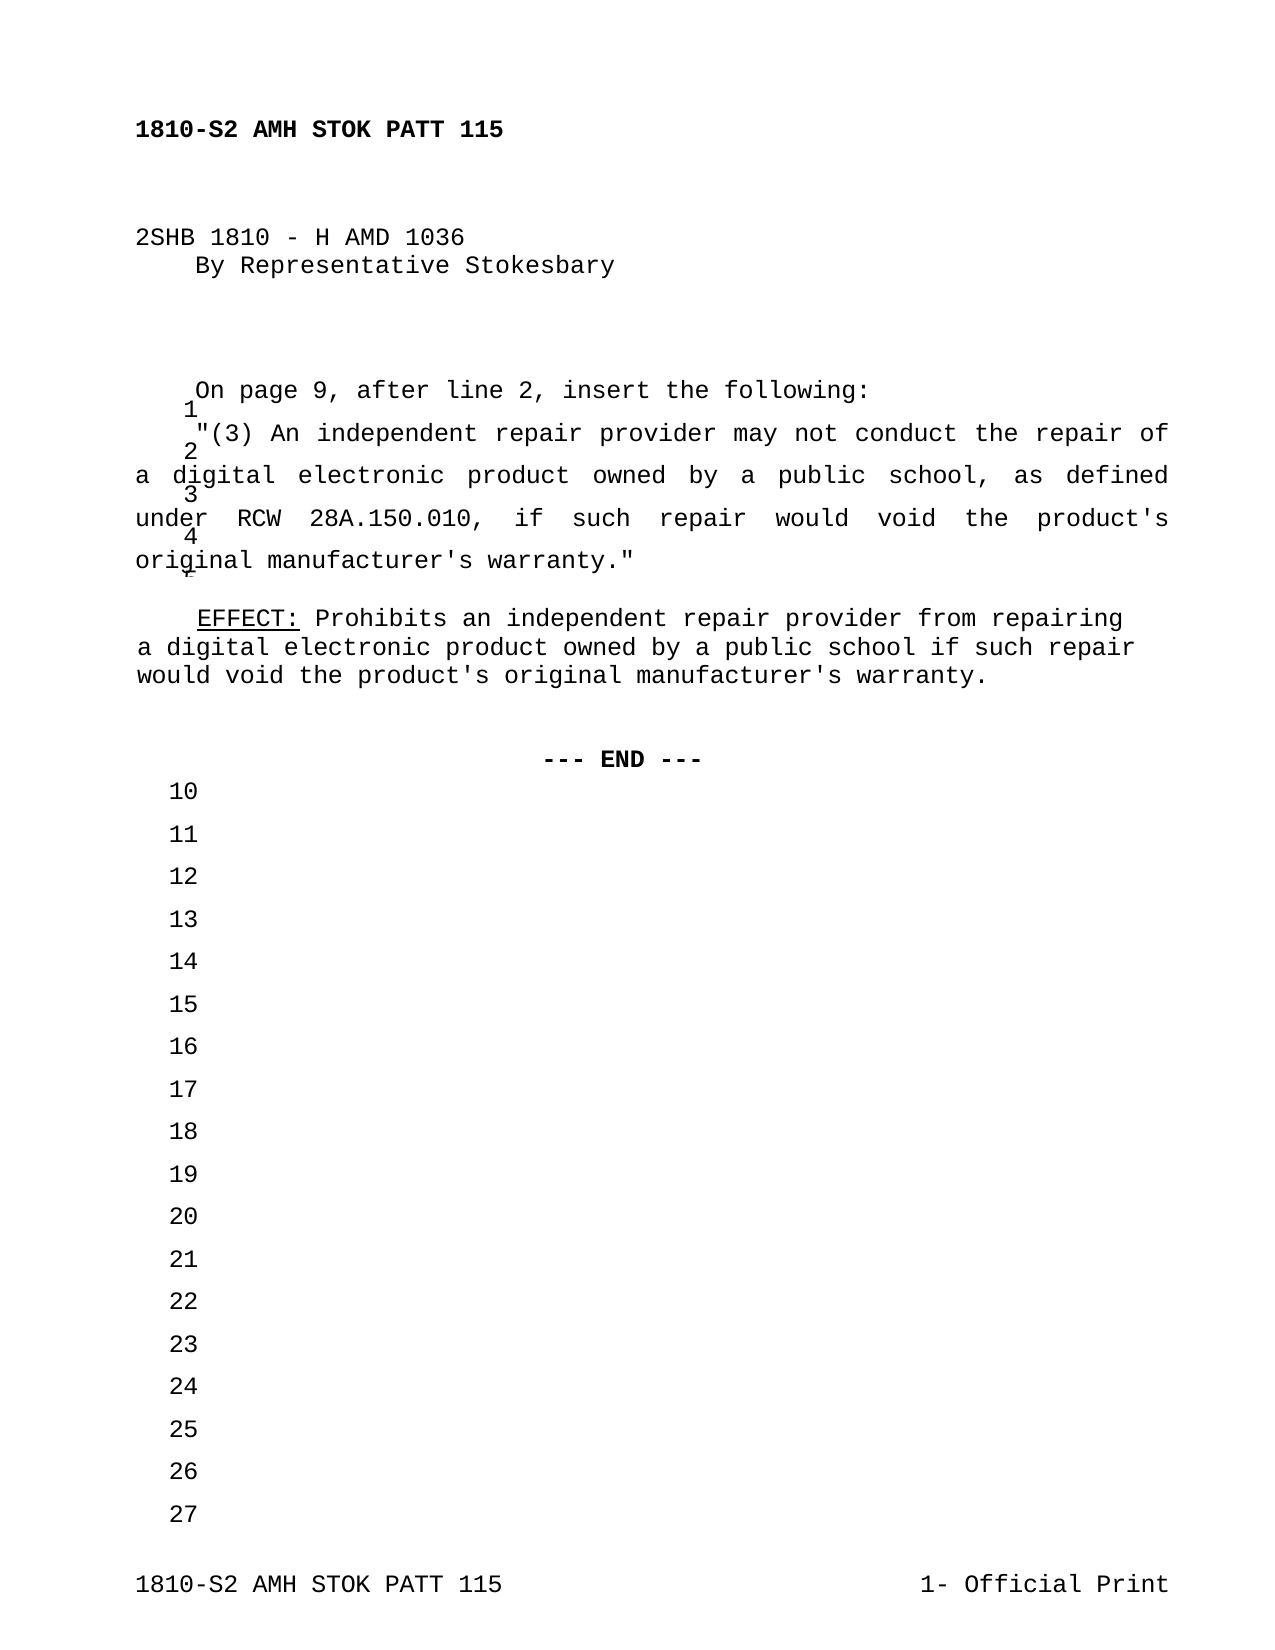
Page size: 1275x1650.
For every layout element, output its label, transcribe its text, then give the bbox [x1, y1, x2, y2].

text - [135, 224, 1170, 252]
text On page 9, after line 2, insert the following: [135, 365, 1170, 407]
text "(3) An independent repair provider may not conduct the repair of a digital electronic product owned by a public school, as defined under RCW 28A.150.010, if such repair would void the product's original manufacturer's warranty." [135, 407, 1170, 577]
text --- END --- [75, 733, 1170, 776]
